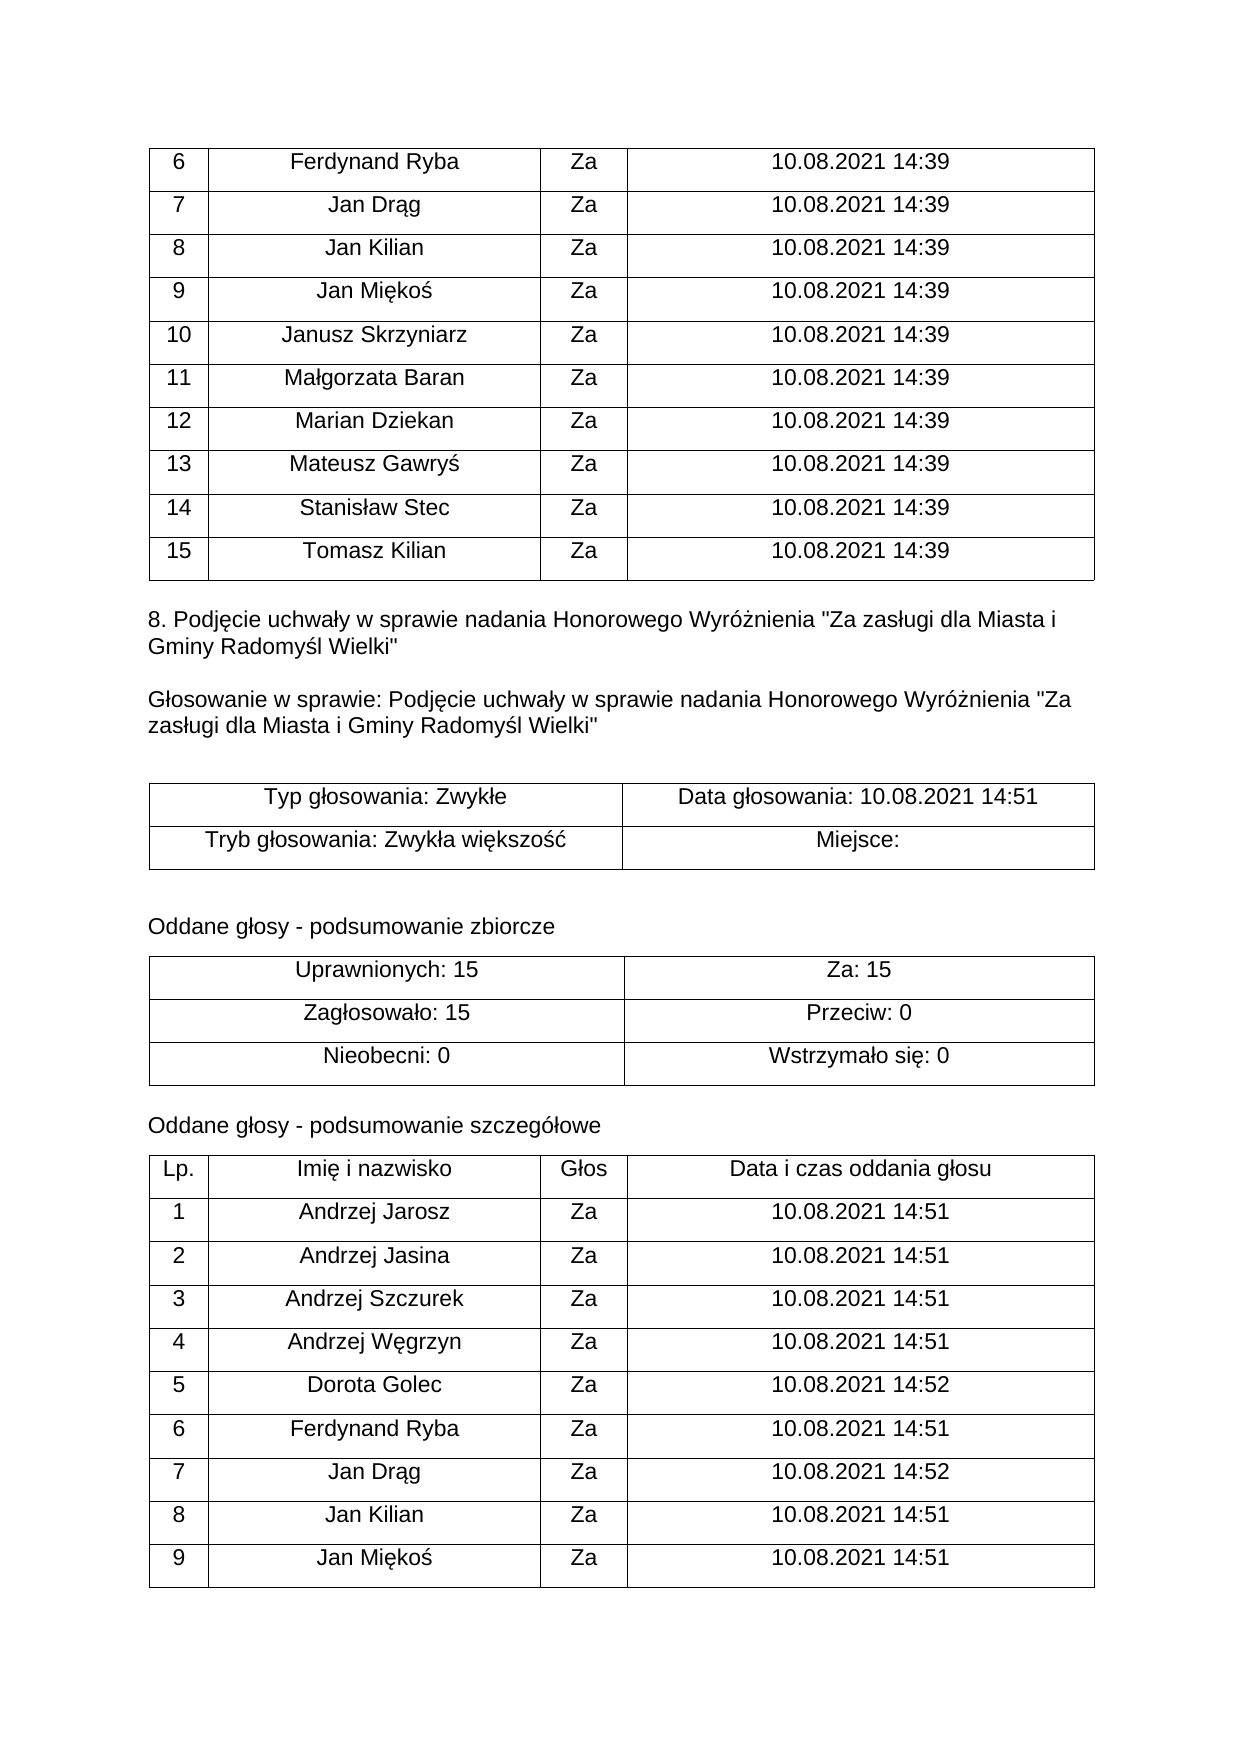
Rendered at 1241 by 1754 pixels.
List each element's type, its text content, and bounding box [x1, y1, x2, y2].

text 8. Podjęcie uchwały w sprawie nadania Honorowego Wyróżnienia "Za zasługi dla Miasta i Gminy Radomyśl Wielki" Głosowanie w sprawie: Podjęcie uchwały w sprawie nadania Honorowego Wyróżnienia "Za zasługi dla Miasta i Gminy Radomyśl Wielki" [148, 581, 1093, 766]
table_cell Stanisław Stec [209, 495, 540, 537]
table_header Lp. [150, 1156, 208, 1198]
table_cell Zagłosowało: 15 [150, 1000, 624, 1042]
table_cell 7 [150, 1459, 208, 1501]
table_cell 10.08.2021 14:51 [628, 1545, 1094, 1587]
table_cell 10.08.2021 14:39 [628, 451, 1094, 493]
table_header Imię i nazwisko [209, 1156, 540, 1198]
table_header Głos [541, 1156, 627, 1198]
table_cell 5 [150, 1372, 208, 1414]
table_cell 7 [150, 192, 208, 234]
table_cell Za [541, 192, 627, 234]
table_cell 10.08.2021 14:39 [628, 365, 1094, 407]
table_cell Jan Miękoś [209, 278, 540, 321]
table_cell Tryb głosowania: Zwykła większość [150, 827, 622, 869]
table_cell 9 [150, 278, 208, 321]
table_header Typ głosowania: Zwykłe [150, 784, 622, 826]
table_header Uprawnionych: 15 [150, 957, 624, 999]
table_cell Dorota Golec [209, 1372, 540, 1414]
table_cell 6 [150, 149, 208, 191]
table_cell 10.08.2021 14:51 [628, 1242, 1094, 1284]
table_cell 2 [150, 1242, 208, 1284]
table_cell 8 [150, 235, 208, 277]
table_cell 10.08.2021 14:39 [628, 538, 1094, 580]
table_cell Za [541, 1502, 627, 1544]
table_cell Za [541, 1286, 627, 1328]
table_cell 10.08.2021 14:51 [628, 1415, 1094, 1457]
table_cell 1 [150, 1199, 208, 1241]
table_cell Andrzej Szczurek [209, 1286, 540, 1328]
table_cell 9 [150, 1545, 208, 1587]
table_cell Andrzej Jasina [209, 1242, 540, 1284]
table_cell 10.08.2021 14:39 [628, 235, 1094, 277]
table_header Data głosowania: 10.08.2021 14:51 [623, 784, 1094, 826]
table_cell Miejsce: [623, 827, 1094, 869]
table_header Data i czas oddania głosu [628, 1156, 1094, 1198]
table_cell Za [541, 365, 627, 407]
table_cell Za [541, 451, 627, 493]
table_cell 10.08.2021 14:52 [628, 1372, 1094, 1414]
table_cell Za [541, 408, 627, 450]
table_cell 4 [150, 1329, 208, 1371]
table_cell 3 [150, 1286, 208, 1328]
table_cell Andrzej Węgrzyn [209, 1329, 540, 1371]
table_cell Nieobecni: 0 [150, 1043, 624, 1085]
text Oddane głosy - podsumowanie zbiorcze [148, 913, 1093, 939]
table_cell 12 [150, 408, 208, 450]
table_cell Za [541, 1329, 627, 1371]
table_cell Tomasz Kilian [209, 538, 540, 580]
table_cell Za [541, 1459, 627, 1501]
table_cell Przeciw: 0 [625, 1000, 1094, 1042]
table_cell Za [541, 1242, 627, 1284]
table_cell Wstrzymało się: 0 [625, 1043, 1094, 1085]
table_cell Marian Dziekan [209, 408, 540, 450]
table_cell 10.08.2021 14:39 [628, 149, 1094, 191]
table_cell 10.08.2021 14:51 [628, 1502, 1094, 1544]
table_cell 10.08.2021 14:51 [628, 1286, 1094, 1328]
table_cell Za [541, 278, 627, 321]
table_cell 10 [150, 322, 208, 364]
table_cell 10.08.2021 14:39 [628, 495, 1094, 537]
table_cell 10.08.2021 14:52 [628, 1459, 1094, 1501]
table_cell Janusz Skrzyniarz [209, 322, 540, 364]
table_cell Jan Drąg [209, 1459, 540, 1501]
table_cell 8 [150, 1502, 208, 1544]
table_cell Jan Kilian [209, 235, 540, 277]
table_cell 10.08.2021 14:39 [628, 322, 1094, 364]
table_cell 15 [150, 538, 208, 580]
table_cell 13 [150, 451, 208, 493]
table_cell 11 [150, 365, 208, 407]
table_cell Ferdynand Ryba [209, 149, 540, 191]
table_cell Za [541, 1415, 627, 1457]
table_cell 10.08.2021 14:51 [628, 1329, 1094, 1371]
table_cell 10.08.2021 14:39 [628, 192, 1094, 234]
table_cell Jan Kilian [209, 1502, 540, 1544]
text Oddane głosy - podsumowanie szczegółowe [148, 1086, 1093, 1138]
table_cell 14 [150, 495, 208, 537]
table_cell 10.08.2021 14:51 [628, 1199, 1094, 1241]
table_cell 10.08.2021 14:39 [628, 278, 1094, 321]
table_cell Ferdynand Ryba [209, 1415, 540, 1457]
table_cell Za [541, 149, 627, 191]
table_cell Za [541, 495, 627, 537]
table_cell 6 [150, 1415, 208, 1457]
table_cell Andrzej Jarosz [209, 1199, 540, 1241]
table_header Za: 15 [625, 957, 1094, 999]
table_cell Za [541, 322, 627, 364]
table_cell Za [541, 1372, 627, 1414]
table_cell Małgorzata Baran [209, 365, 540, 407]
table_cell Za [541, 538, 627, 580]
table_cell Za [541, 235, 627, 277]
table_cell Mateusz Gawryś [209, 451, 540, 493]
table_cell Jan Miękoś [209, 1545, 540, 1587]
table_cell 10.08.2021 14:39 [628, 408, 1094, 450]
table_cell Za [541, 1545, 627, 1587]
table_cell Za [541, 1199, 627, 1241]
table_cell Jan Drąg [209, 192, 540, 234]
